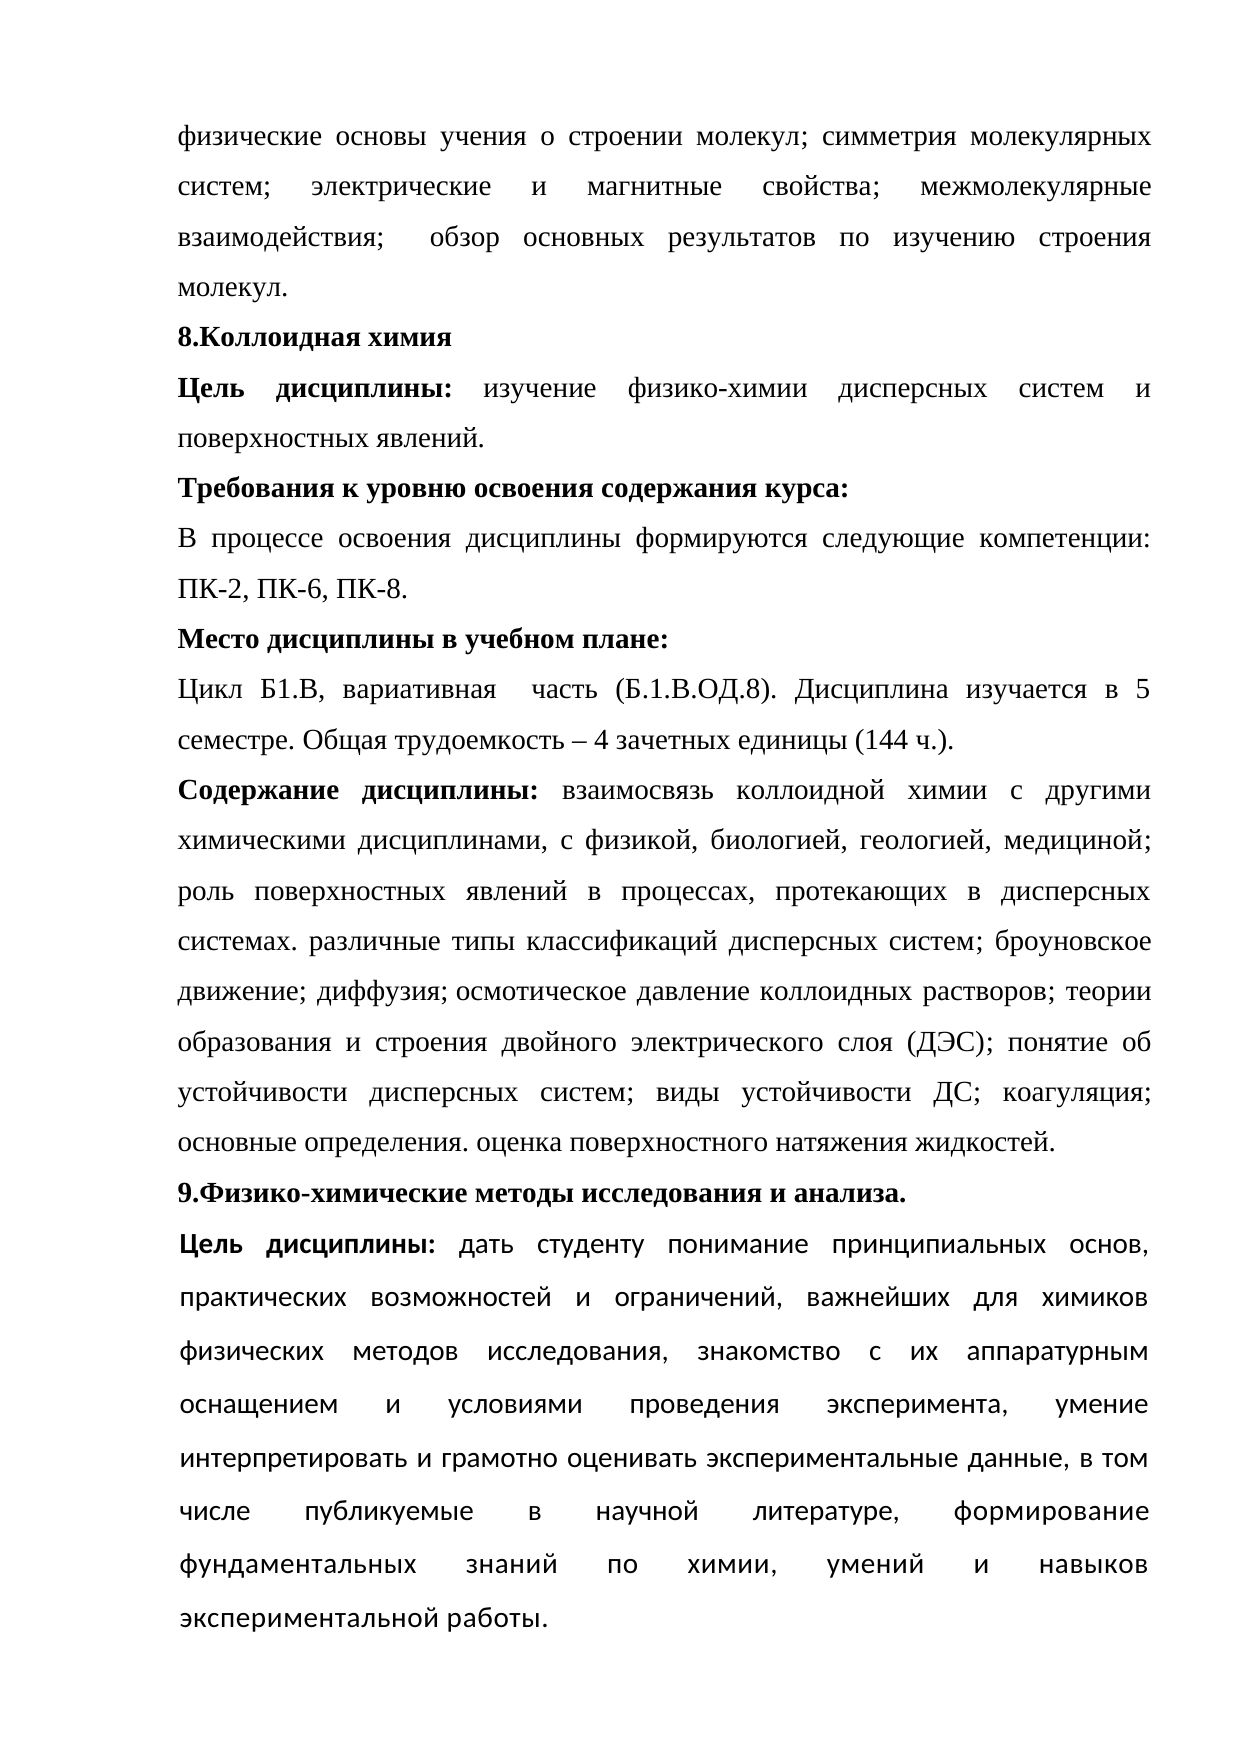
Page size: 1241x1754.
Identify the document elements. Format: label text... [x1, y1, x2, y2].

text Содержание дисциплины: взаимосвязь коллоидной химии с другими химическими дисциплинами, с физикой, биологией, геологией, медициной; роль поверхностных явлений в процессах, протекающих в дисперсных системах. различные типы классификаций дисперсных систем; броуновское движение; диффузия; осмотическое давление коллоидных растворов; теории образования и строения двойного электрического слоя (ДЭС); понятие об устойчивости дисперсных систем; виды устойчивости ДС; коагуляция; основные определения. оценка поверхностного натяжения жидкостей. [177, 772, 1152, 1158]
text 8.Коллоидная химия [177, 319, 1152, 353]
text Цикл Б1.В, вариативная часть (Б.1.В.ОД.8). Дисциплина изучается в 5 семестре. Общая трудоемкость – 4 зачетных единицы (144 ч.). [177, 672, 1152, 755]
text физические основы учения о строении молекул; симметрия молекулярных систем; электрические и магнитные свойства; межмолекулярные взаимодействия; обзор основных результатов по изучению строения молекул. [177, 118, 1152, 303]
text В процессе освоения дисциплины формируются следующие компетенции: ПК-2, ПК-6, ПК-8. [177, 521, 1152, 604]
text Место дисциплины в учебном плане: [177, 621, 1152, 655]
text 9.Физико-химические методы исследования и анализа. [177, 1175, 1152, 1208]
text Цель дисциплины: дать студенту понимание принципиальных основ, практических возможностей и ограничений, важнейших для химиков физических методов исследования, знакомство с их аппаратурным оснащением и условиями проведения эксперимента, умение интерпретировать и грамотно оценивать экспериментальные данные, в том числе публикуемые в научной литературе, формирование фундаментальных знаний по химии, умений и навыков экспериментальной работы. [179, 1225, 1149, 1635]
text Требования к уровню освоения содержания курса: [177, 470, 1152, 504]
text Цель дисциплины: изучение физико-химии дисперсных систем и поверхностных явлений. [177, 370, 1152, 453]
